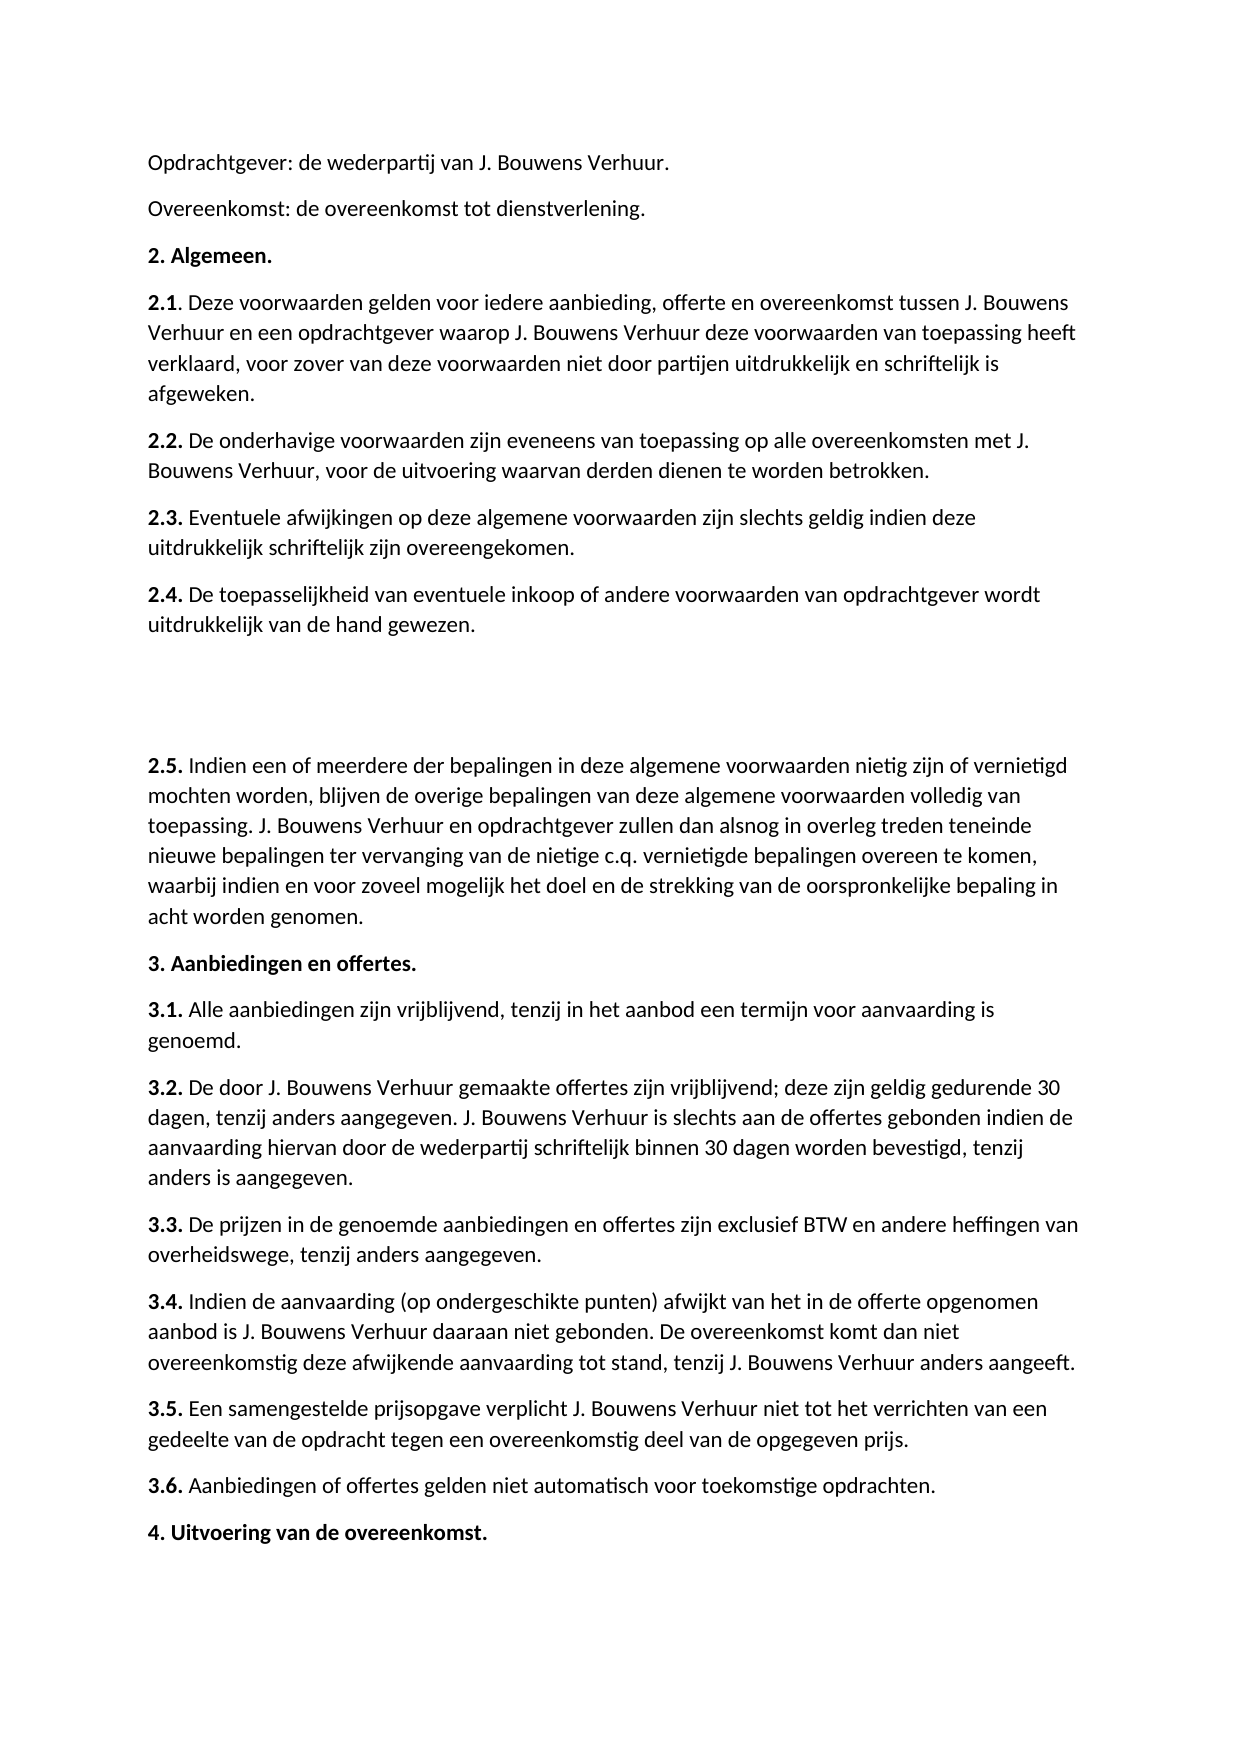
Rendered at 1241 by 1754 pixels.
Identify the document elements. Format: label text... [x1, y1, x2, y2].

text 3.2. De door J. Bouwens Verhuur gemaakte offertes zijn vrijblijvend; deze zijn geldig gedurende 30 dagen, tenzij anders aangegeven. J. Bouwens Verhuur is slechts aan de offertes gebonden indien de aanvaarding hiervan door de wederpartij schriftelijk binnen 30 dagen worden bevestigd, tenzij anders is aangegeven. [148, 1073, 1093, 1191]
text 3. Aanbiedingen en offertes. [148, 949, 1093, 977]
text 2.2. De onderhavige voorwaarden zijn eveneens van toepassing op alle overeenkomsten met J. Bouwens Verhuur, voor de uitvoering waarvan derden dienen te worden betrokken. [148, 426, 1093, 484]
text 3.4. Indien de aanvaarding (op ondergeschikte punten) afwijkt van het in de offerte opgenomen aanbod is J. Bouwens Verhuur daaraan niet gebonden. De overeenkomst komt dan niet overeenkomstig deze afwijkende aanvaarding tot stand, tenzij J. Bouwens Verhuur anders aangeeft. [148, 1287, 1093, 1376]
text Opdrachtgever: de wederpartij van J. Bouwens Verhuur. [148, 148, 1093, 176]
text 2.4. De toepasselijkheid van eventuele inkoop of andere voorwaarden van opdrachtgever wordt uitdrukkelijk van de hand gewezen. [148, 580, 1093, 638]
text 3.3. De prijzen in de genoemde aanbiedingen en offertes zijn exclusief BTW en andere heffingen van overheidswege, tenzij anders aangegeven. [148, 1210, 1093, 1268]
text 2. Algemeen. [148, 241, 1093, 269]
text 2.5. Indien een of meerdere der bepalingen in deze algemene voorwaarden nietig zijn of vernietigd mochten worden, blijven de overige bepalingen van deze algemene voorwaarden volledig van toepassing. J. Bouwens Verhuur en opdrachtgever zullen dan alsnog in overleg treden teneinde nieuwe bepalingen ter vervanging van de nietige c.q. vernietigde bepalingen overeen te komen, waarbij indien en voor zoveel mogelijk het doel en de strekking van de oorspronkelijke bepaling in acht worden genomen. [148, 751, 1093, 930]
text 4. Uitvoering van de overeenkomst. [148, 1518, 1093, 1546]
text Overeenkomst: de overeenkomst tot dienstverlening. [148, 194, 1093, 222]
text 2.1. Deze voorwaarden gelden voor iedere aanbieding, offerte en overeenkomst tussen J. Bouwens Verhuur en een opdrachtgever waarop J. Bouwens Verhuur deze voorwaarden van toepassing heeft verklaard, voor zover van deze voorwaarden niet door partijen uitdrukkelijk en schriftelijk is afgeweken. [148, 288, 1093, 407]
text 2.3. Eventuele afwijkingen op deze algemene voorwaarden zijn slechts geldig indien deze uitdrukkelijk schriftelijk zijn overeengekomen. [148, 503, 1093, 561]
text 3.6. Aanbiedingen of offertes gelden niet automatisch voor toekomstige opdrachten. [148, 1472, 1093, 1499]
text 3.5. Een samengestelde prijsopgave verplicht J. Bouwens Verhuur niet tot het verrichten van een gedeelte van de opdracht tegen een overeenkomstig deel van de opgegeven prijs. [148, 1394, 1093, 1453]
text 3.1. Alle aanbiedingen zijn vrijblijvend, tenzij in het aanbod een termijn voor aanvaarding is genoemd. [148, 996, 1093, 1054]
